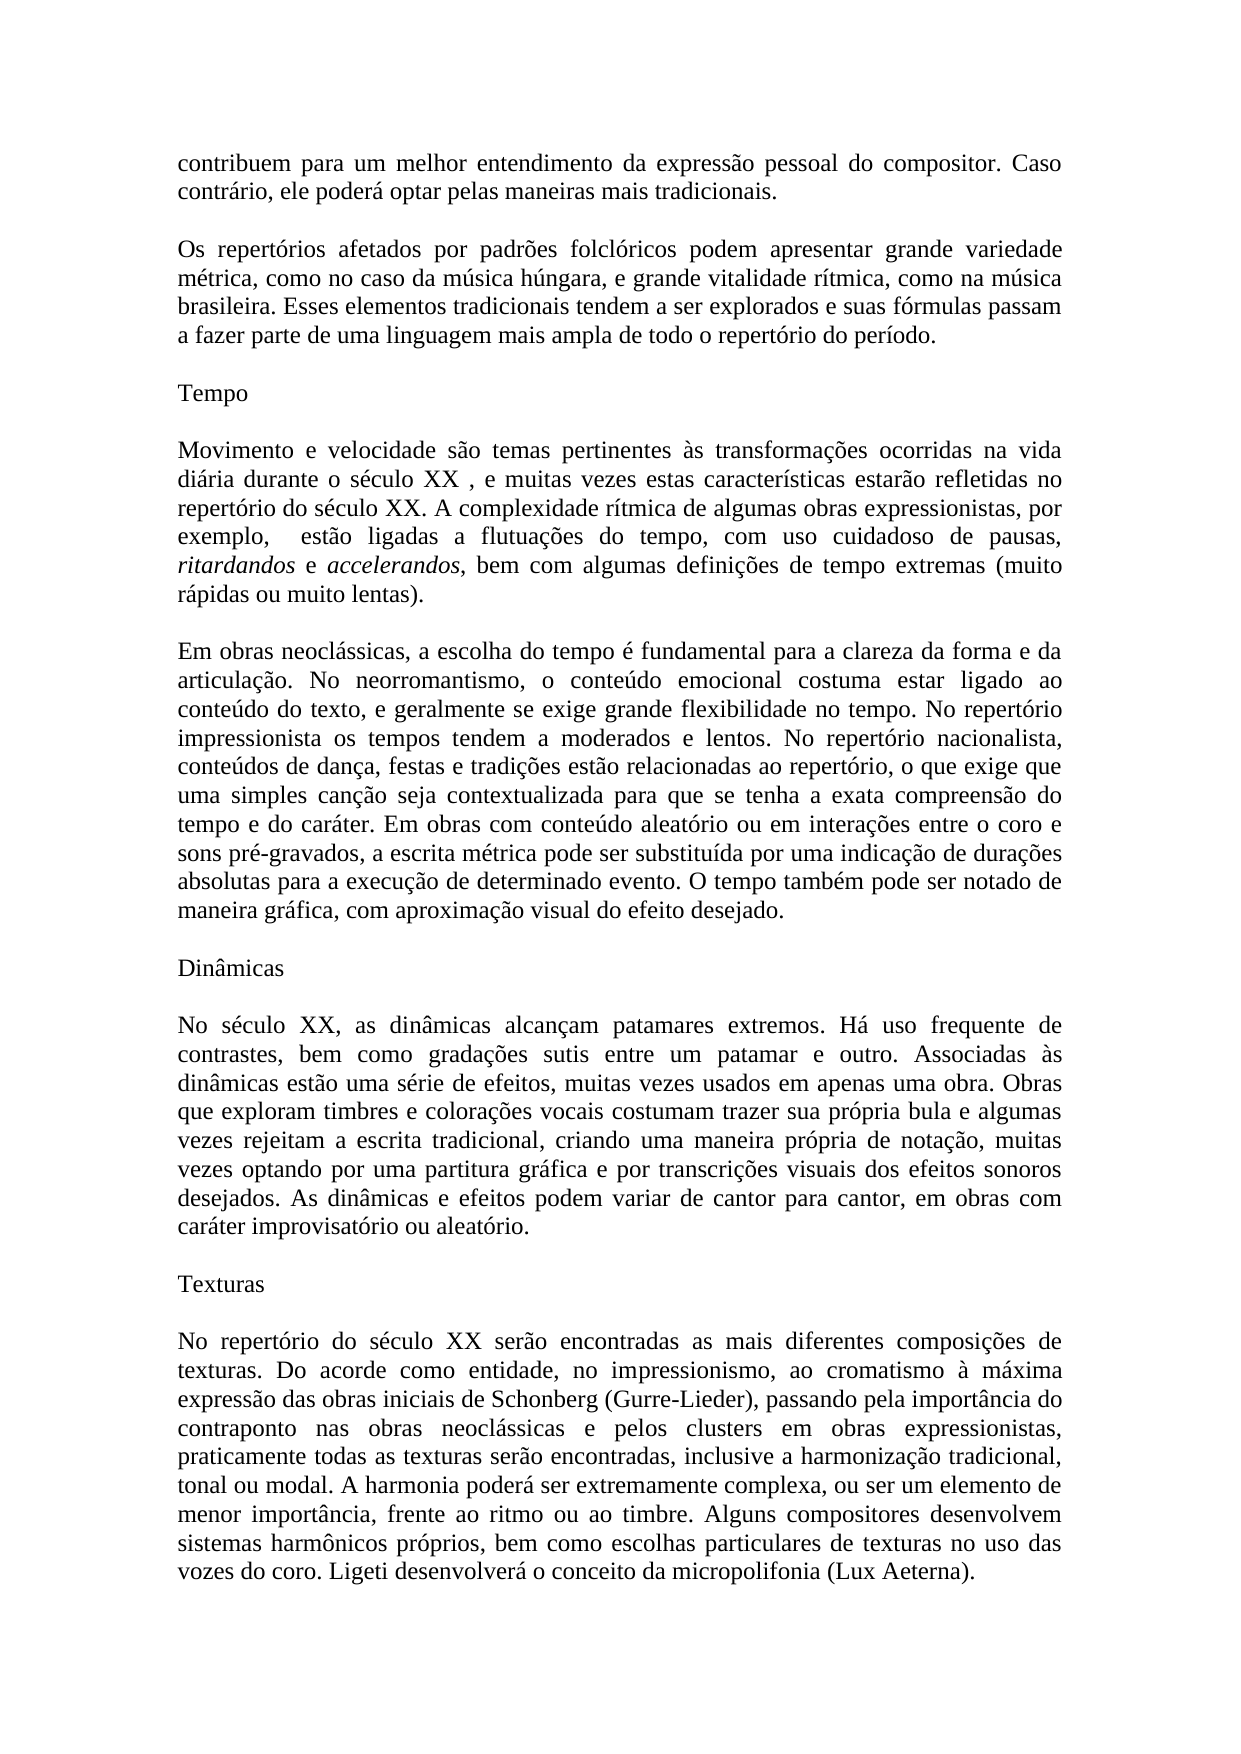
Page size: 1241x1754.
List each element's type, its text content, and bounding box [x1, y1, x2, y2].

text No século XX, as dinâmicas alcançam patamares extremos. Há uso frequente de contrastes, bem como gradações sutis entre um patamar e outro. Associadas às dinâmicas estão uma série de efeitos, muitas vezes usados em apenas uma obra. Obras que exploram timbres e colorações vocais costumam trazer sua própria bula e algumas vezes rejeitam a escrita tradicional, criando uma maneira própria de notação, muitas vezes optando por uma partitura gráfica e por transcrições visuais dos efeitos sonoros desejados. As dinâmicas e efeitos podem variar de cantor para cantor, em obras com caráter improvisatório ou aleatório. [177, 1010, 1063, 1240]
text Tempo [177, 378, 1063, 406]
text Texturas [177, 1269, 1063, 1298]
text No repertório do século XX serão encontradas as mais diferentes composições de texturas. Do acorde como entidade, no impressionismo, ao cromatismo à máxima expressão das obras iniciais de Schonberg (Gurre-Lieder), passando pela importância do contraponto nas obras neoclássicas e pelos clusters em obras expressionistas, praticamente todas as texturas serão encontradas, inclusive a harmonização tradicional, tonal ou modal. A harmonia poderá ser extremamente complexa, ou ser um elemento de menor importância, frente ao ritmo ou ao timbre. Alguns compositores desenvolvem sistemas harmônicos próprios, bem como escolhas particulares de texturas no uso das vozes do coro. Ligeti desenvolverá o conceito da micropolifonia (Lux Aeterna). [177, 1326, 1063, 1585]
text Movimento e velocidade são temas pertinentes às transformações ocorridas na vida diária durante o século XX , e muitas vezes estas características estarão refletidas no repertório do século XX. A complexidade rítmica de algumas obras expressionistas, por exemplo, estão ligadas a flutuações do tempo, com uso cuidadoso de pausas, ritardandos e accelerandos, bem com algumas definições de tempo extremas (muito rápidas ou muito lentas). [177, 435, 1063, 608]
text Os repertórios afetados por padrões folclóricos podem apresentar grande variedade métrica, como no caso da música húngara, e grande vitalidade rítmica, como na música brasileira. Esses elementos tradicionais tendem a ser explorados e suas fórmulas passam a fazer parte de uma linguagem mais ampla de todo o repertório do período. [177, 234, 1063, 349]
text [177, 148, 1063, 205]
text Dinâmicas [177, 953, 1063, 981]
text Em obras neoclássicas, a escolha do tempo é fundamental para a clareza da forma e da articulação. No neorromantismo, o conteúdo emocional costuma estar ligado ao conteúdo do texto, e geralmente se exige grande flexibilidade no tempo. No repertório impressionista os tempos tendem a moderados e lentos. No repertório nacionalista, conteúdos de dança, festas e tradições estão relacionadas ao repertório, o que exige que uma simples canção seja contextualizada para que se tenha a exata compreensão do tempo e do caráter. Em obras com conteúdo aleatório ou em interações entre o coro e sons pré-gravados, a escrita métrica pode ser substituída por uma indicação de durações absolutas para a execução de determinado evento. O tempo também pode ser notado de maneira gráfica, com aproximação visual do efeito desejado. [177, 636, 1063, 924]
